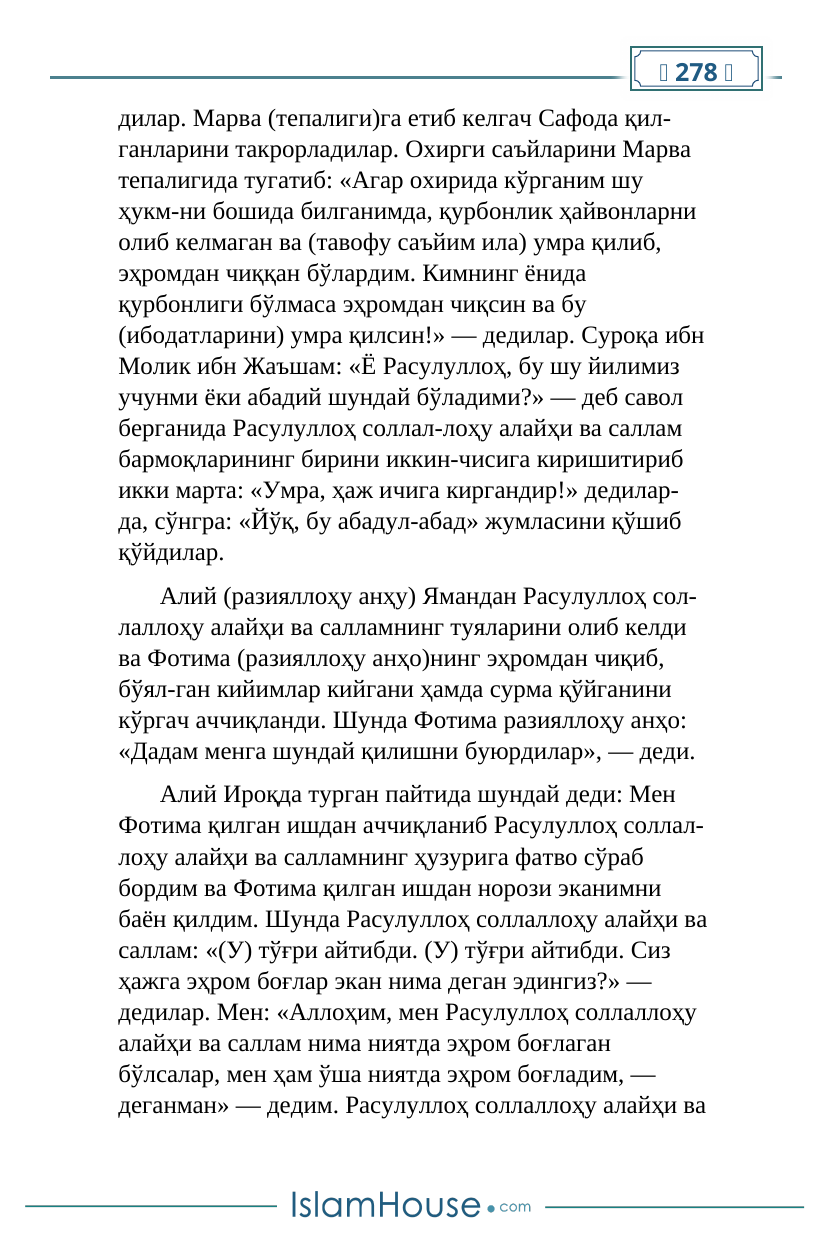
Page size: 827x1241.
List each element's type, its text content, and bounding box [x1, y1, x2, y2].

picture [284, 1186, 805, 1224]
picture [18, 1186, 277, 1223]
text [118, 103, 709, 566]
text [118, 779, 709, 1119]
text Алий (разияллоҳу анҳу) Ямандан Расулуллоҳ сол-лаллоҳу алайҳи ва салламнинг туяларини олиб келди ва Фотима (разияллоҳу анҳо)нинг эҳромдан чиқиб, бўял-ган кийимлар кийгани ҳамда сурма қўйганини кўргач аччиқланди. Шунда Фотима разияллоҳу анҳо: «Дадам менга шундай қилишни буюрдилар», — деди. [118, 581, 709, 765]
